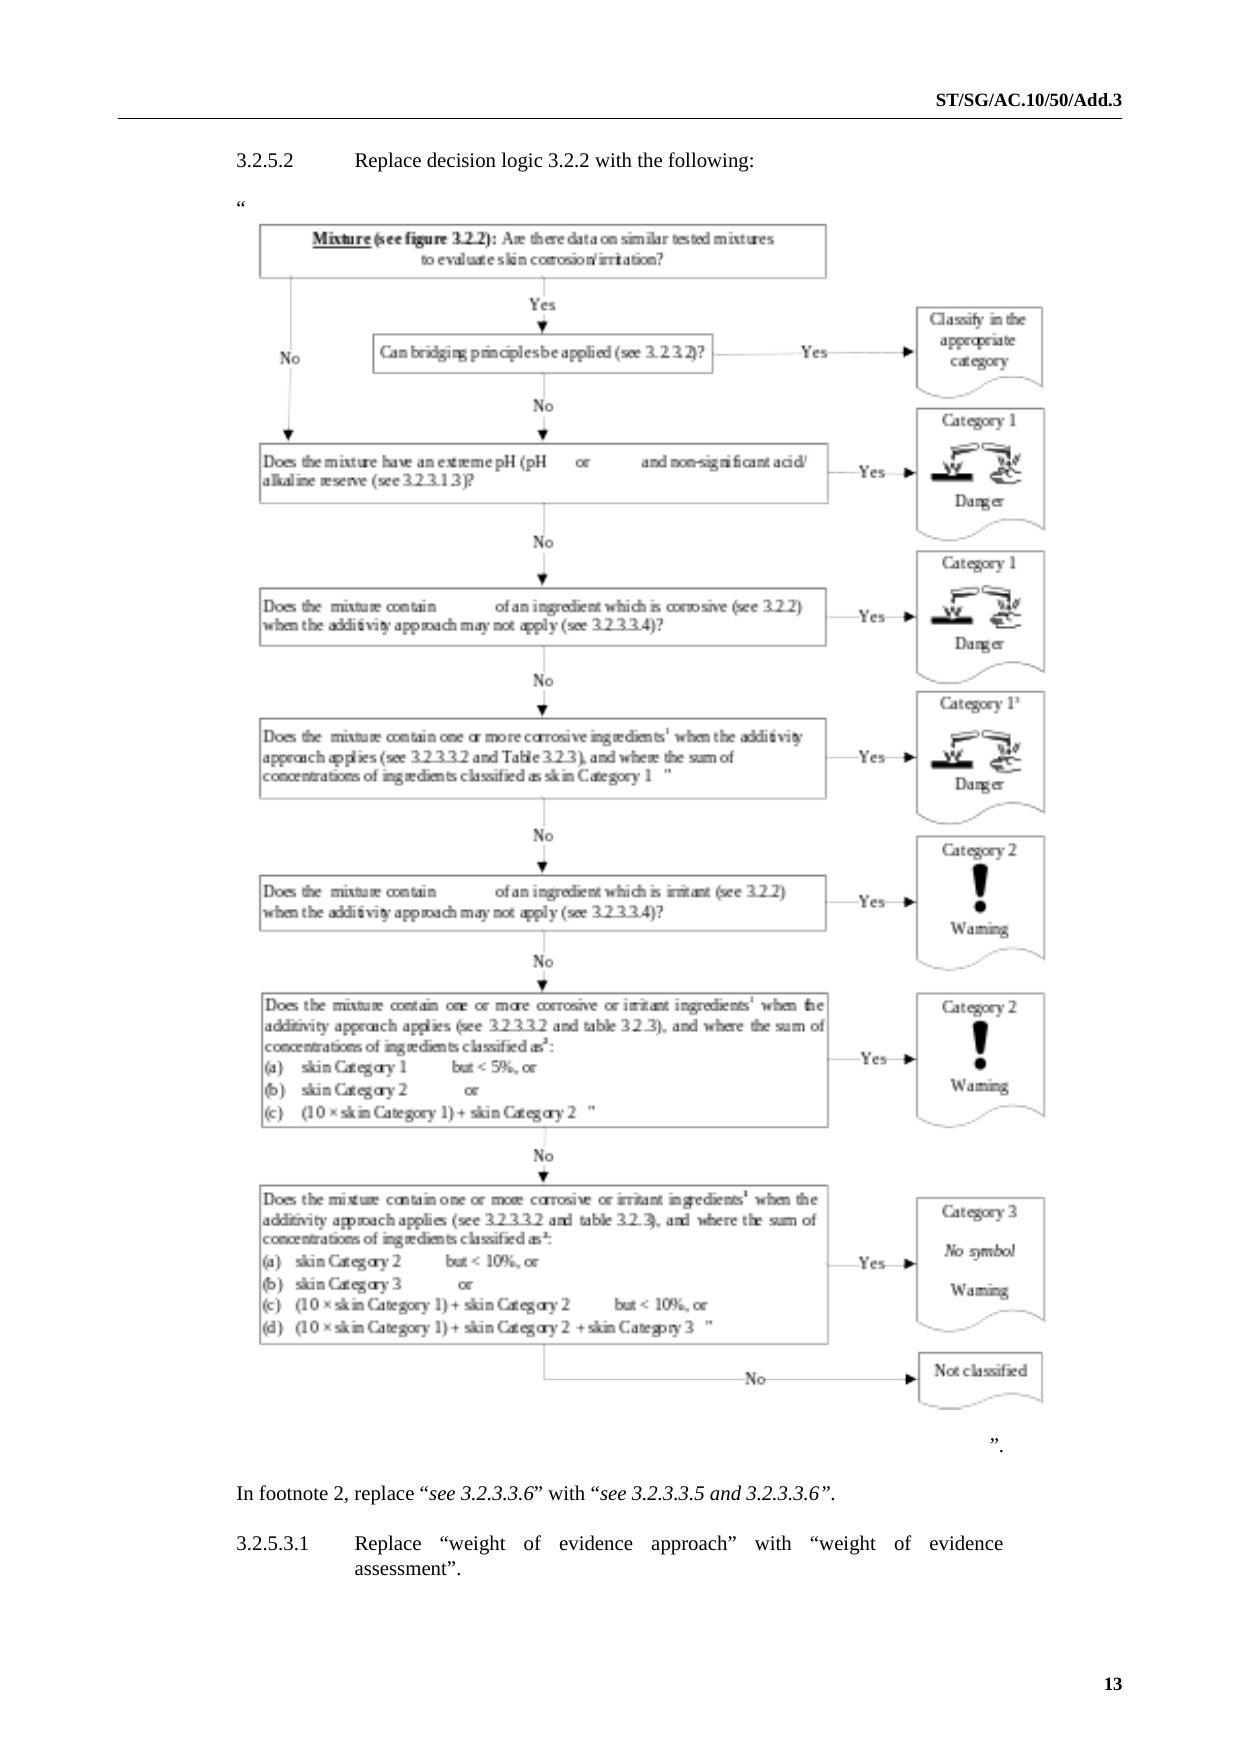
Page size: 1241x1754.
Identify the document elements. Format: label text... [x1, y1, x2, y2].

text In footnote 2, replace “see 3.2.3.3.6” with “see 3.2.3.3.5 and 3.2.3.3.6”. [236, 1481, 1122, 1505]
text 3.2.5.3.1 Replace “weight of evidence approach” with “weight of evidence assessment”. [236, 1530, 1004, 1580]
text 3.2.5.2 Replace decision logic 3.2.2 with the following: [236, 148, 1122, 172]
text “ [236, 196, 1122, 220]
text ”. [236, 1433, 1004, 1457]
